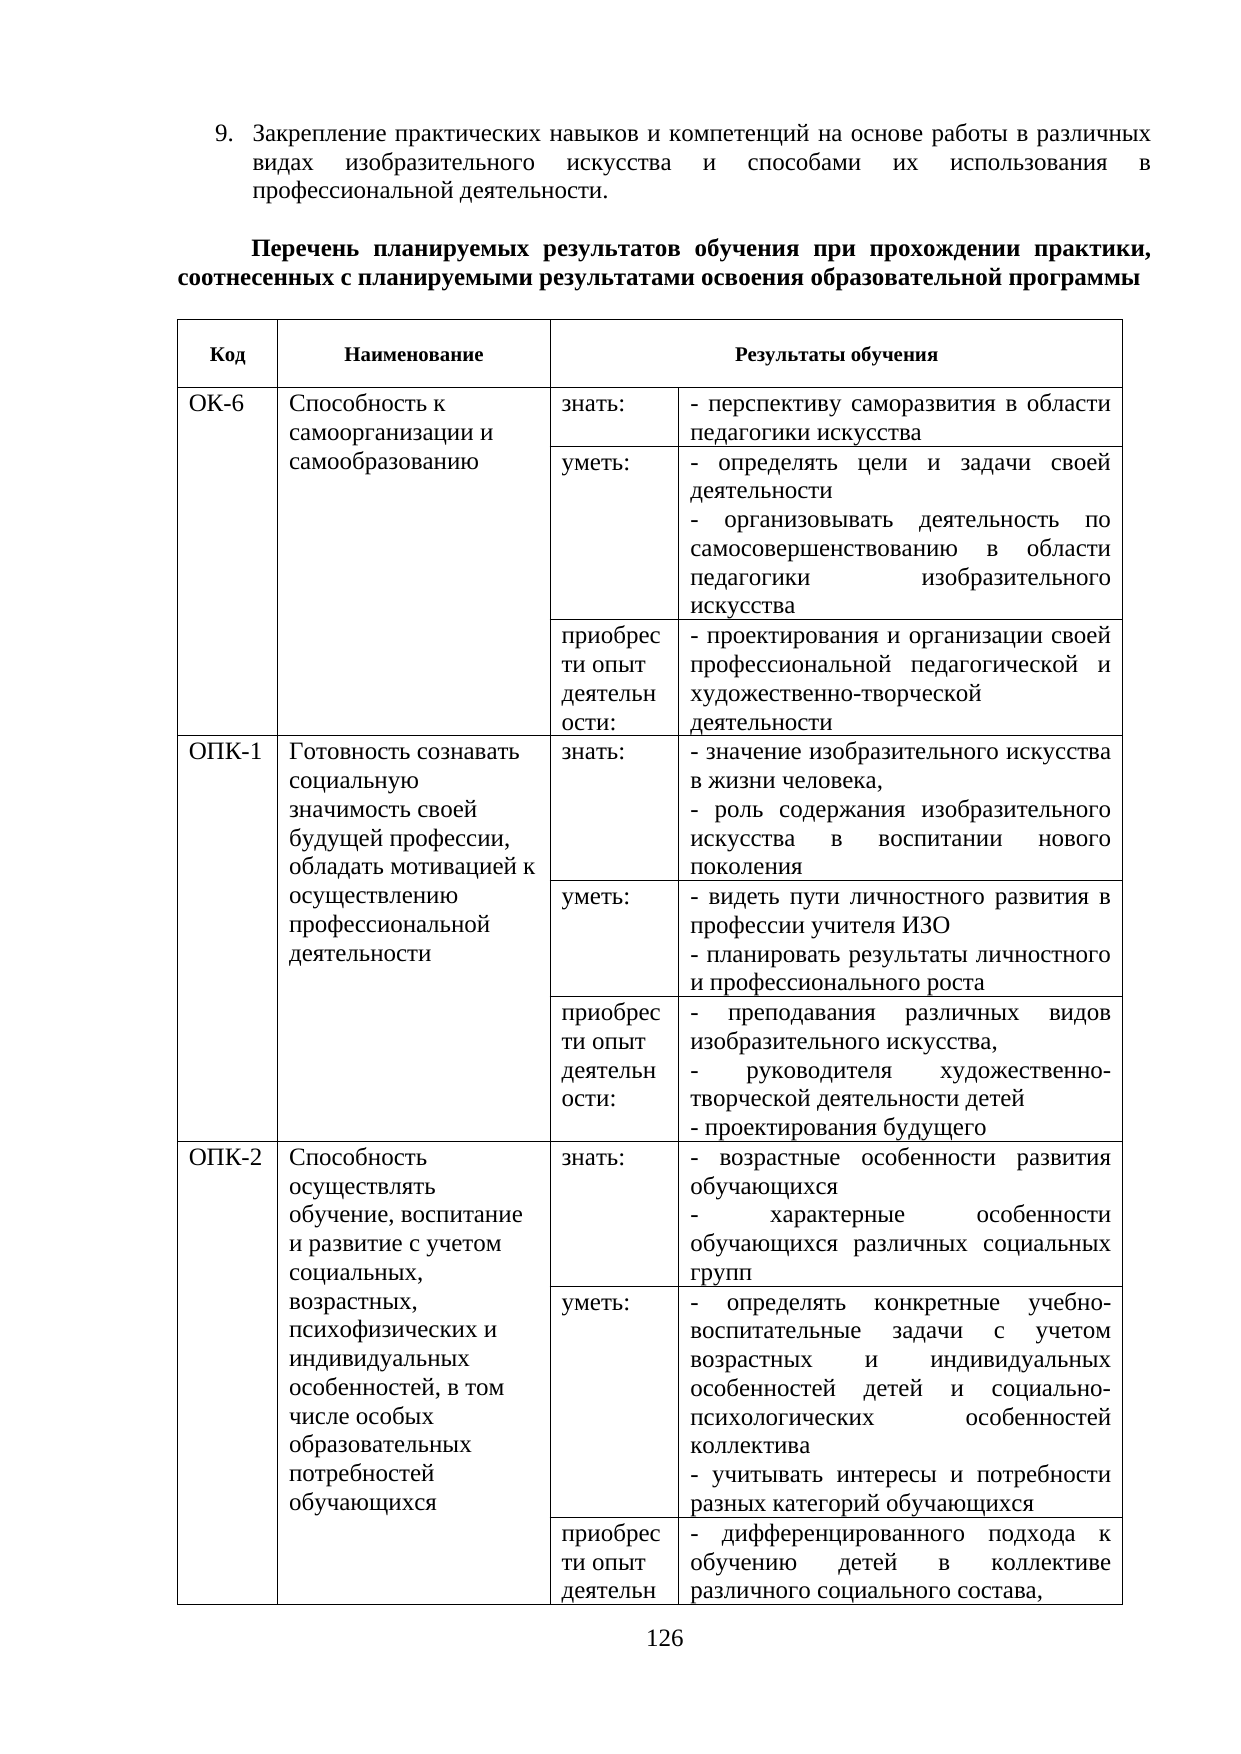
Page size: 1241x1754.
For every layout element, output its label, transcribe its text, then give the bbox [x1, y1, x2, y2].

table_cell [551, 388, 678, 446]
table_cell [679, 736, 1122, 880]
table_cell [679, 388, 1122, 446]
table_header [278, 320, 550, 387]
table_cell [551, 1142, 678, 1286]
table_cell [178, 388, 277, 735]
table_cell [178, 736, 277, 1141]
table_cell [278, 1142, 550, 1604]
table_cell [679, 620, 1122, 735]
subtitle Перечень планируемых результатов обучения при прохождении практики, соотнесенных с планируемыми результатами освоения образовательной программы [177, 233, 1152, 291]
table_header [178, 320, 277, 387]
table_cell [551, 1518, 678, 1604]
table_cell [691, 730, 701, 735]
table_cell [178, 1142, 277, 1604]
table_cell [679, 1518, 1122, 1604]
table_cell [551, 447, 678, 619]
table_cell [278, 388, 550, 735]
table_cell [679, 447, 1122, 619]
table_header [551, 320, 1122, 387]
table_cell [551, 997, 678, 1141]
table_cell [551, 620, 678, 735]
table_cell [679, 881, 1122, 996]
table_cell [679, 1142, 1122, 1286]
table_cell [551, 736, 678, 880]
list Закрепление практических навыков и компетенций на основе работы в различных видах изобразительного искусства и способами их использования в профессиональной деятельности. [215, 118, 1152, 204]
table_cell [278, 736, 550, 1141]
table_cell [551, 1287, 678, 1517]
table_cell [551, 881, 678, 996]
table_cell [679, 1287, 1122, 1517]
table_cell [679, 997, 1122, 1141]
